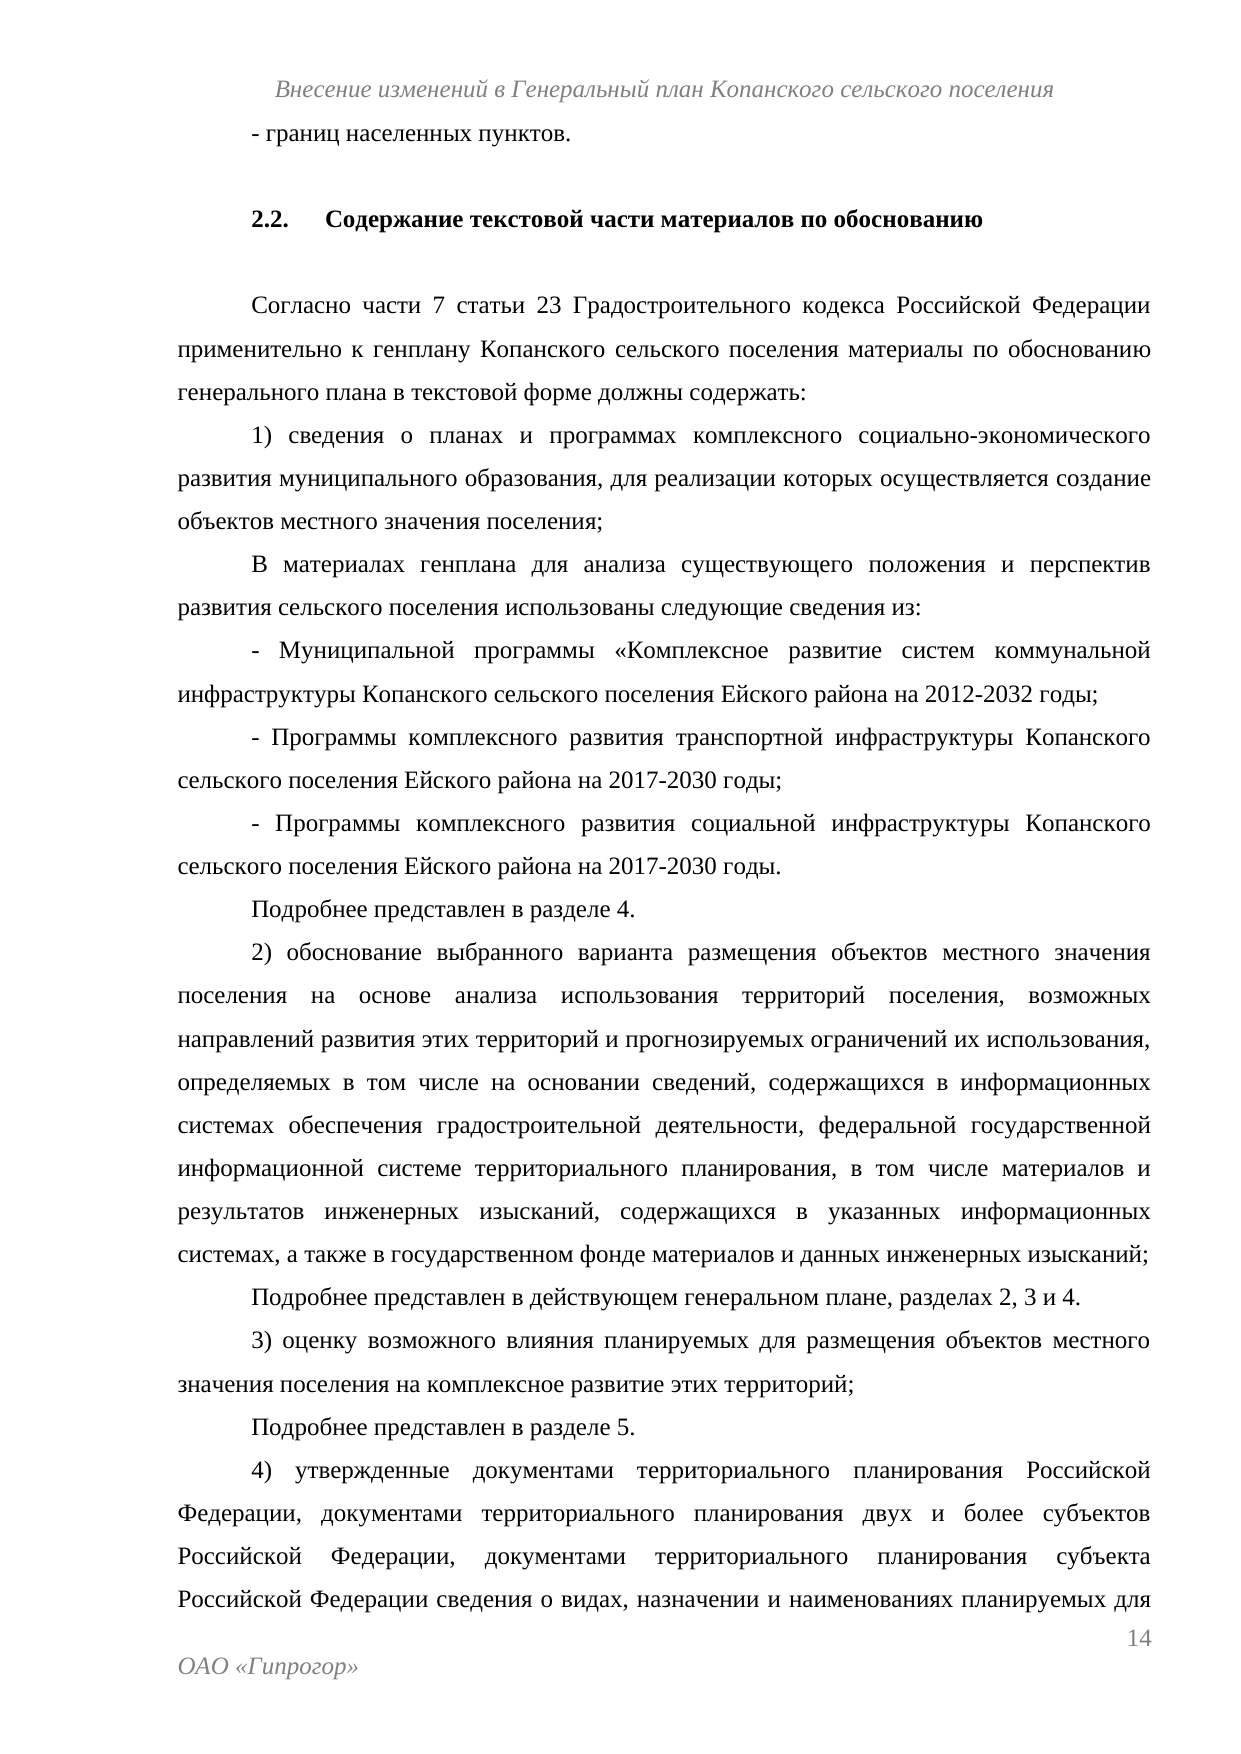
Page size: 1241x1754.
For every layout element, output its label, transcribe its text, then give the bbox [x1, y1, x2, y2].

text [177, 1455, 1152, 1613]
text Подробнее представлен в разделе 4. [177, 894, 1152, 923]
text Подробнее представлен в действующем генеральном плане, разделах 2, 3 и 4. [177, 1282, 1152, 1311]
text - Программы комплексного развития социальной инфраструктуры Копанского сельского поселения Ейского района на 2017-2030 годы. [177, 808, 1152, 880]
text 1) сведения о планах и программах комплексного социально-экономического развития муниципального образования, для реализации которых осуществляется создание объектов местного значения поселения; [177, 420, 1152, 535]
text - Муниципальной программы «Комплексное развитие систем коммунальной инфраструктуры Копанского сельского поселения Ейского района на 2012-2032 годы; [177, 636, 1152, 707]
text Согласно части 7 статьи 23 Градостроительного кодекса Российской Федерации применительно к генплану Копанского сельского поселения материалы по обоснованию генерального плана в текстовой форме должны содержать: [177, 291, 1152, 406]
text - границ населенных пунктов. [177, 118, 1152, 147]
text - Программы комплексного развития транспортной инфраструктуры Копанского сельского поселения Ейского района на 2017-2030 годы; [177, 722, 1152, 794]
text В материалах генплана для анализа существующего положения и перспектив развития сельского поселения использованы следующие сведения из: [177, 549, 1152, 621]
text Подробнее представлен в разделе 5. [177, 1412, 1152, 1441]
text 3) оценку возможного влияния планируемых для размещения объектов местного значения поселения на комплексное развитие этих территорий; [177, 1326, 1152, 1397]
list Содержание текстовой части материалов по обоснованию [251, 204, 1152, 233]
text 2) обоснование выбранного варианта размещения объектов местного значения поселения на основе анализа использования территорий поселения, возможных направлений развития этих территорий и прогнозируемых ограничений их использования, определяемых в том числе на основании сведений, содержащихся в информационных системах обеспечения градостроительной деятельности, федеральной государственной информационной системе территориального планирования, в том числе материалов и результатов инженерных изысканий, содержащихся в указанных информационных системах, а также в государственном фонде материалов и данных инженерных изысканий; [177, 937, 1152, 1268]
